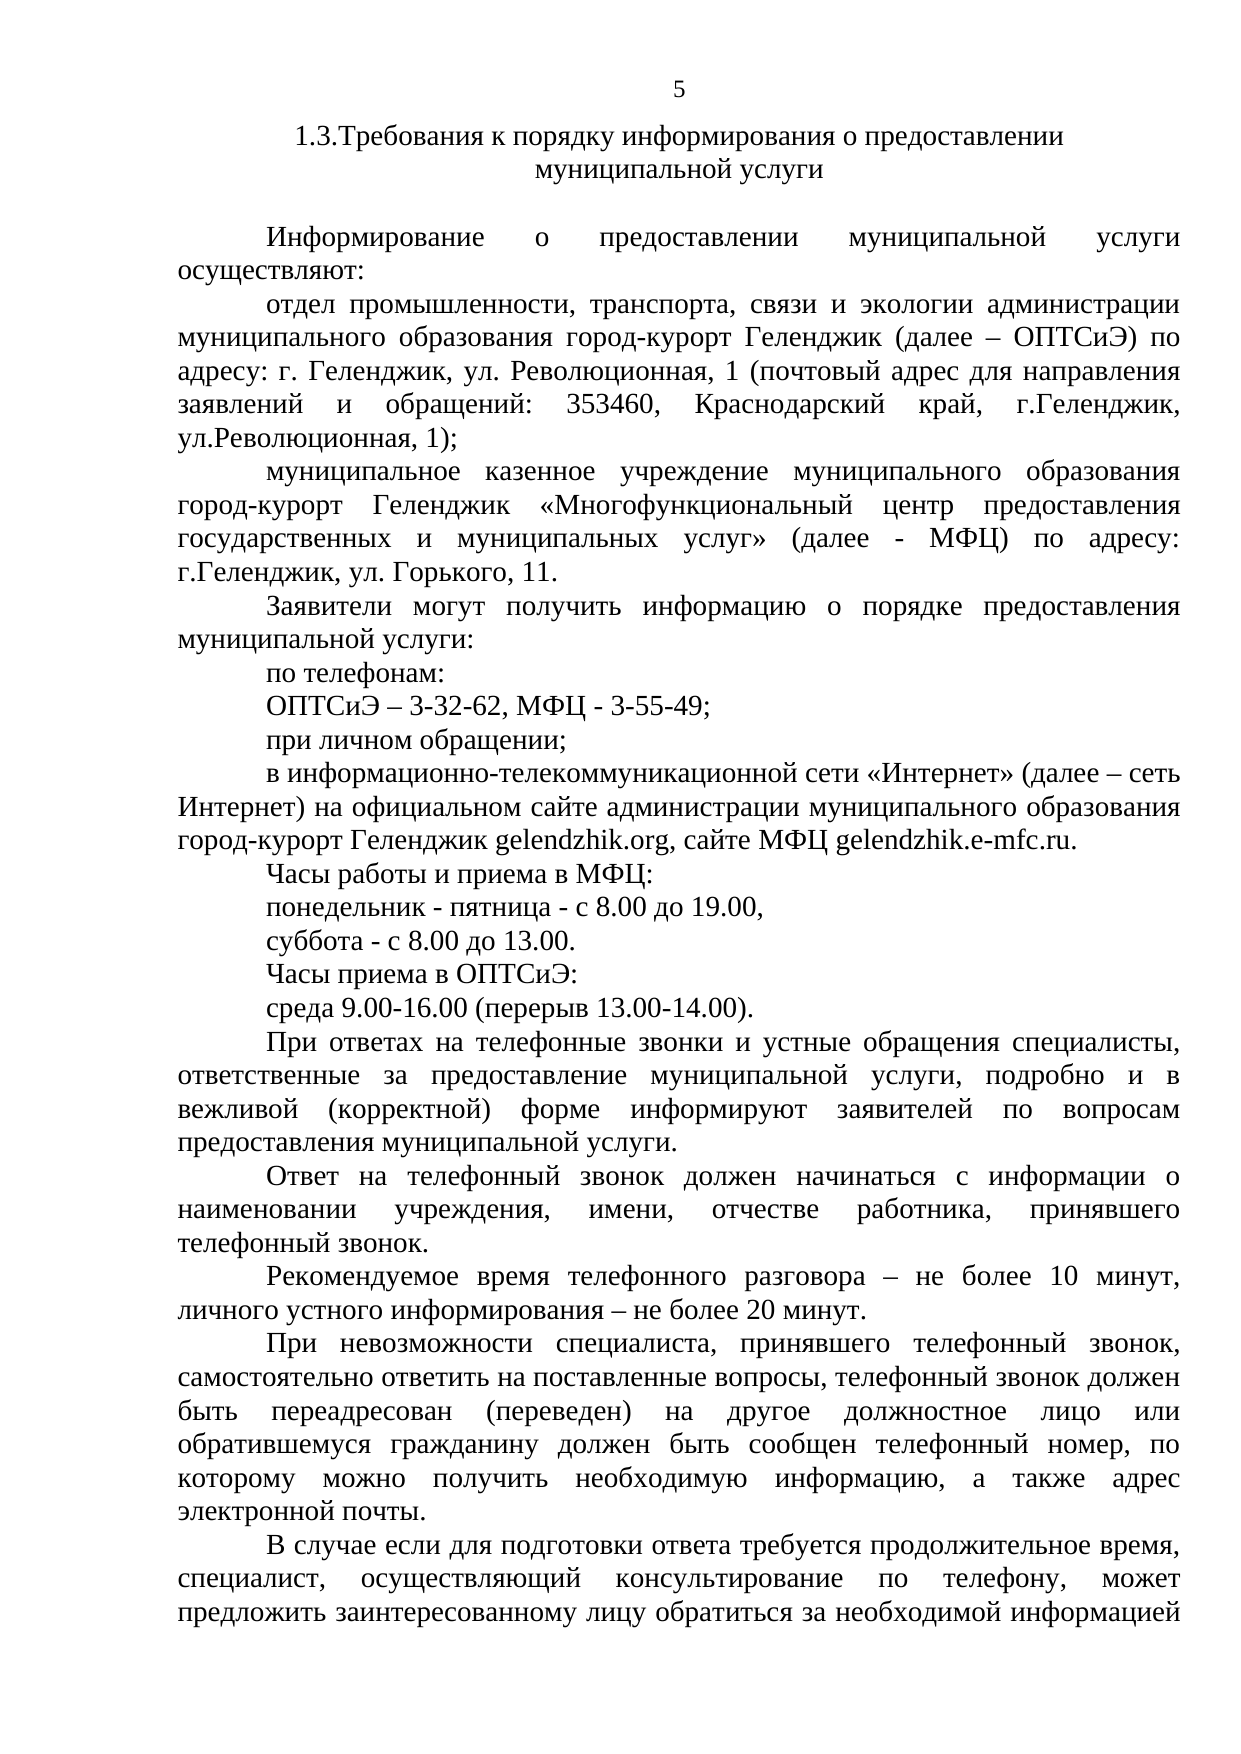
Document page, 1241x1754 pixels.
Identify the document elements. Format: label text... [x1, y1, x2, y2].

text Рекомендуемое время телефонного разговора – не более 10 минут, личного устного информирования – не более 20 минут. [177, 1258, 1181, 1326]
text ОПТСиЭ – 3-32-62, МФЦ - 3-55-49; [177, 688, 1181, 722]
text по телефонам: [177, 655, 1181, 688]
text Заявители могут получить информацию о порядке предоставления муниципальной услуги: [177, 588, 1181, 655]
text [177, 1527, 1181, 1627]
text Часы приема в ОПТСиЭ: [177, 957, 1181, 990]
text при личном обращении; [177, 722, 1181, 755]
text При невозможности специалиста, принявшего телефонный звонок, самостоятельно ответить на поставленные вопросы, телефонный звонок должен быть переадресован (переведен) на другое должностное лицо или обратившемуся гражданину должен быть сообщен телефонный номер, по которому можно получить необходимую информацию, а также адрес электронной почты. [177, 1326, 1181, 1527]
text отдел промышленности, транспорта, связи и экологии администрации муниципального образования город-курорт Геленджик (далее – ОПТСиЭ) по адресу: г. Геленджик, ул. Революционная, 1 (почтовый адрес для направления заявлений и обращений: 353460, Краснодарский край, г.Геленджик, ул.Революционная, 1); [177, 286, 1181, 453]
text понедельник - пятница - с 8.00 до 19.00, [177, 889, 1181, 923]
text суббота - с 8.00 до 13.00. [177, 923, 1181, 957]
text муниципальное казенное учреждение муниципального образования город-курорт Геленджик «Многофункциональный центр предоставления государственных и муниципальных услуг» (далее - МФЦ) по адресу: г.Геленджик, ул. Горького, 11. [177, 453, 1181, 588]
text среда 9.00-16.00 (перерыв 13.00-14.00). [177, 990, 1181, 1024]
text Часы работы и приема в МФЦ: [177, 856, 1181, 889]
text Ответ на телефонный звонок должен начинаться с информации о наименовании учреждения, имени, отчестве работника, принявшего телефонный звонок. [177, 1158, 1181, 1258]
text При ответах на телефонные звонки и устные обращения специалисты, ответственные за предоставление муниципальной услуги, подробно и в вежливой (корректной) форме информируют заявителей по вопросам предоставления муниципальной услуги. [177, 1024, 1181, 1158]
text в информационно-телекоммуникационной сети «Интернет» (далее – сеть Интернет) на официальном сайте администрации муниципального образования город-курорт Геленджик gelendzhik.org, сайте МФЦ gelendzhik.e-mfc.ru. [177, 755, 1181, 856]
text Информирование о предоставлении муниципальной услуги осуществляют: [177, 219, 1181, 286]
text муниципальной услуги [177, 152, 1181, 185]
text 1.3.Требования к порядку информирования о предоставлении [177, 118, 1181, 152]
